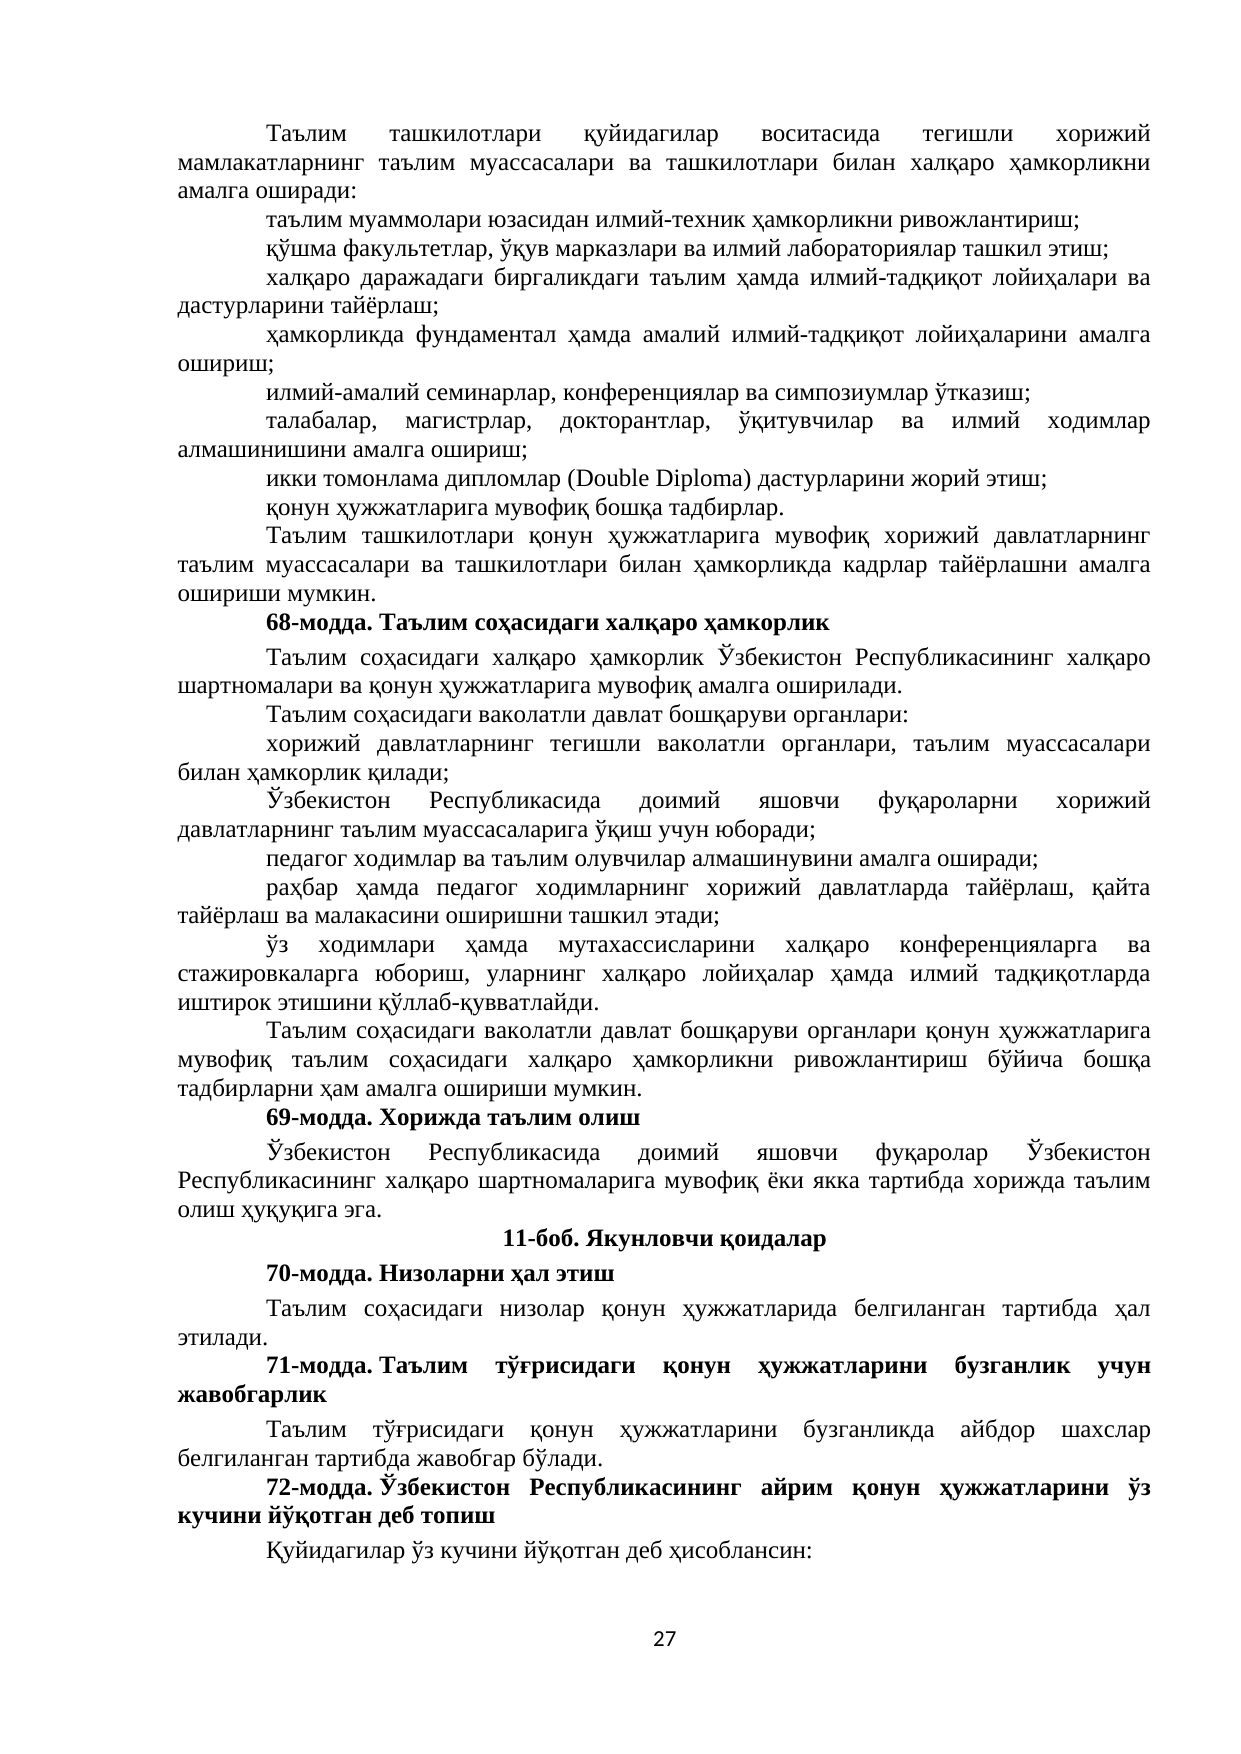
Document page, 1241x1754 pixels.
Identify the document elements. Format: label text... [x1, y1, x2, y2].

text қўшма факультетлар, ўқув марказлари ва илмий лабораториялар ташкил этиш; [177, 233, 1152, 262]
text Таълим ташкилотлари қуйидагилар воситасида тегишли хорижий мамлакатларнинг таълим муассасалари ва ташкилотлари билан халқаро ҳамкорликни амалга оширади: [177, 118, 1152, 204]
text 11-боб. Якунловчи қоидалар [177, 1223, 1152, 1252]
text хорижий давлатларнинг тегишли ваколатли органлари, таълим муассасалари билан ҳамкорлик қилади; [177, 728, 1152, 786]
text раҳбар ҳамда педагог ходимларнинг хорижий давлатларда тайёрлаш, қайта тайёрлаш ва малакасини оширишни ташкил этади; [177, 872, 1152, 929]
text 70-модда. Низоларни ҳал этиш [177, 1258, 1152, 1287]
text 71-модда. Таълим тўғрисидаги қонун ҳужжатларини бузганлик учун жавобгарлик [177, 1351, 1152, 1408]
text Қуйидагилар ўз кучини йўқотган деб ҳисоблансин: [177, 1536, 1152, 1564]
text талабалар, магистрлар, докторантлар, ўқитувчилар ва илмий ходимлар алмашинишини амалга ошириш; [177, 406, 1152, 463]
text таълим муаммолари юзасидан илмий-техник ҳамкорликни ривожлантириш; [177, 204, 1152, 233]
text Ўзбекистон Республикасида доимий яшовчи фуқароларни хорижий давлатларнинг таълим муассасаларига ўқиш учун юборади; [177, 786, 1152, 843]
text халқаро даражадаги биргаликдаги таълим ҳамда илмий-тадқиқот лойиҳалари ва дастурларини тайёрлаш; [177, 262, 1152, 319]
text икки томонлама дипломлар (Double Diploma) дастурларини жорий этиш; [177, 463, 1152, 492]
text Таълим соҳасидаги низолар қонун ҳужжатларида белгиланган тартибда ҳал этилади. [177, 1293, 1152, 1351]
text ҳамкорликда фундаментал ҳамда амалий илмий-тадқиқот лойиҳаларини амалга ошириш; [177, 319, 1152, 377]
text Таълим соҳасидаги ваколатли давлат бошқаруви органлари қонун ҳужжатларига мувофиқ таълим соҳасидаги халқаро ҳамкорликни ривожлантириш бўйича бошқа тадбирларни ҳам амалга ошириши мумкин. [177, 1016, 1152, 1102]
text 68-модда. Таълим соҳасидаги халқаро ҳамкорлик [177, 607, 1152, 636]
text Таълим тўғрисидаги қонун ҳужжатларини бузганликда айбдор шахслар белгиланган тартибда жавобгар бўлади. [177, 1414, 1152, 1472]
text Таълим ташкилотлари қонун ҳужжатларига мувофиқ хорижий давлатларнинг таълим муассасалари ва ташкилотлари билан ҳамкорликда кадрлар тайёрлашни амалга ошириши мумкин. [177, 521, 1152, 607]
text Таълим соҳасидаги халқаро ҳамкорлик Ўзбекистон Республикасининг халқаро шартномалари ва қонун ҳужжатларига мувофиқ амалга оширилади. [177, 642, 1152, 699]
text қонун ҳужжатларига мувофиқ бошқа тадбирлар. [177, 492, 1152, 521]
text 72-модда. Ўзбекистон Республикасининг айрим қонун ҳужжатларини ўз кучини йўқотган деб топиш [177, 1472, 1152, 1529]
text 69-модда. Хорижда таълим олиш [177, 1102, 1152, 1131]
text педагог ходимлар ва таълим олувчилар алмашинувини амалга оширади; [177, 843, 1152, 872]
text ўз ходимлари ҳамда мутахассисларини халқаро конференцияларга ва стажировкаларга юбориш, уларнинг халқаро лойиҳалар ҳамда илмий тадқиқотларда иштирок этишини қўллаб-қувватлайди. [177, 929, 1152, 1016]
text Таълим соҳасидаги ваколатли давлат бошқаруви органлари: [177, 699, 1152, 728]
text Ўзбекистон Республикасида доимий яшовчи фуқаролар Ўзбекистон Республикасининг халқаро шартномаларига мувофиқ ёки якка тартибда хорижда таълим олиш ҳуқуқига эга. [177, 1137, 1152, 1223]
text илмий-амалий семинарлар, конференциялар ва симпозиумлар ўтказиш; [177, 377, 1152, 406]
